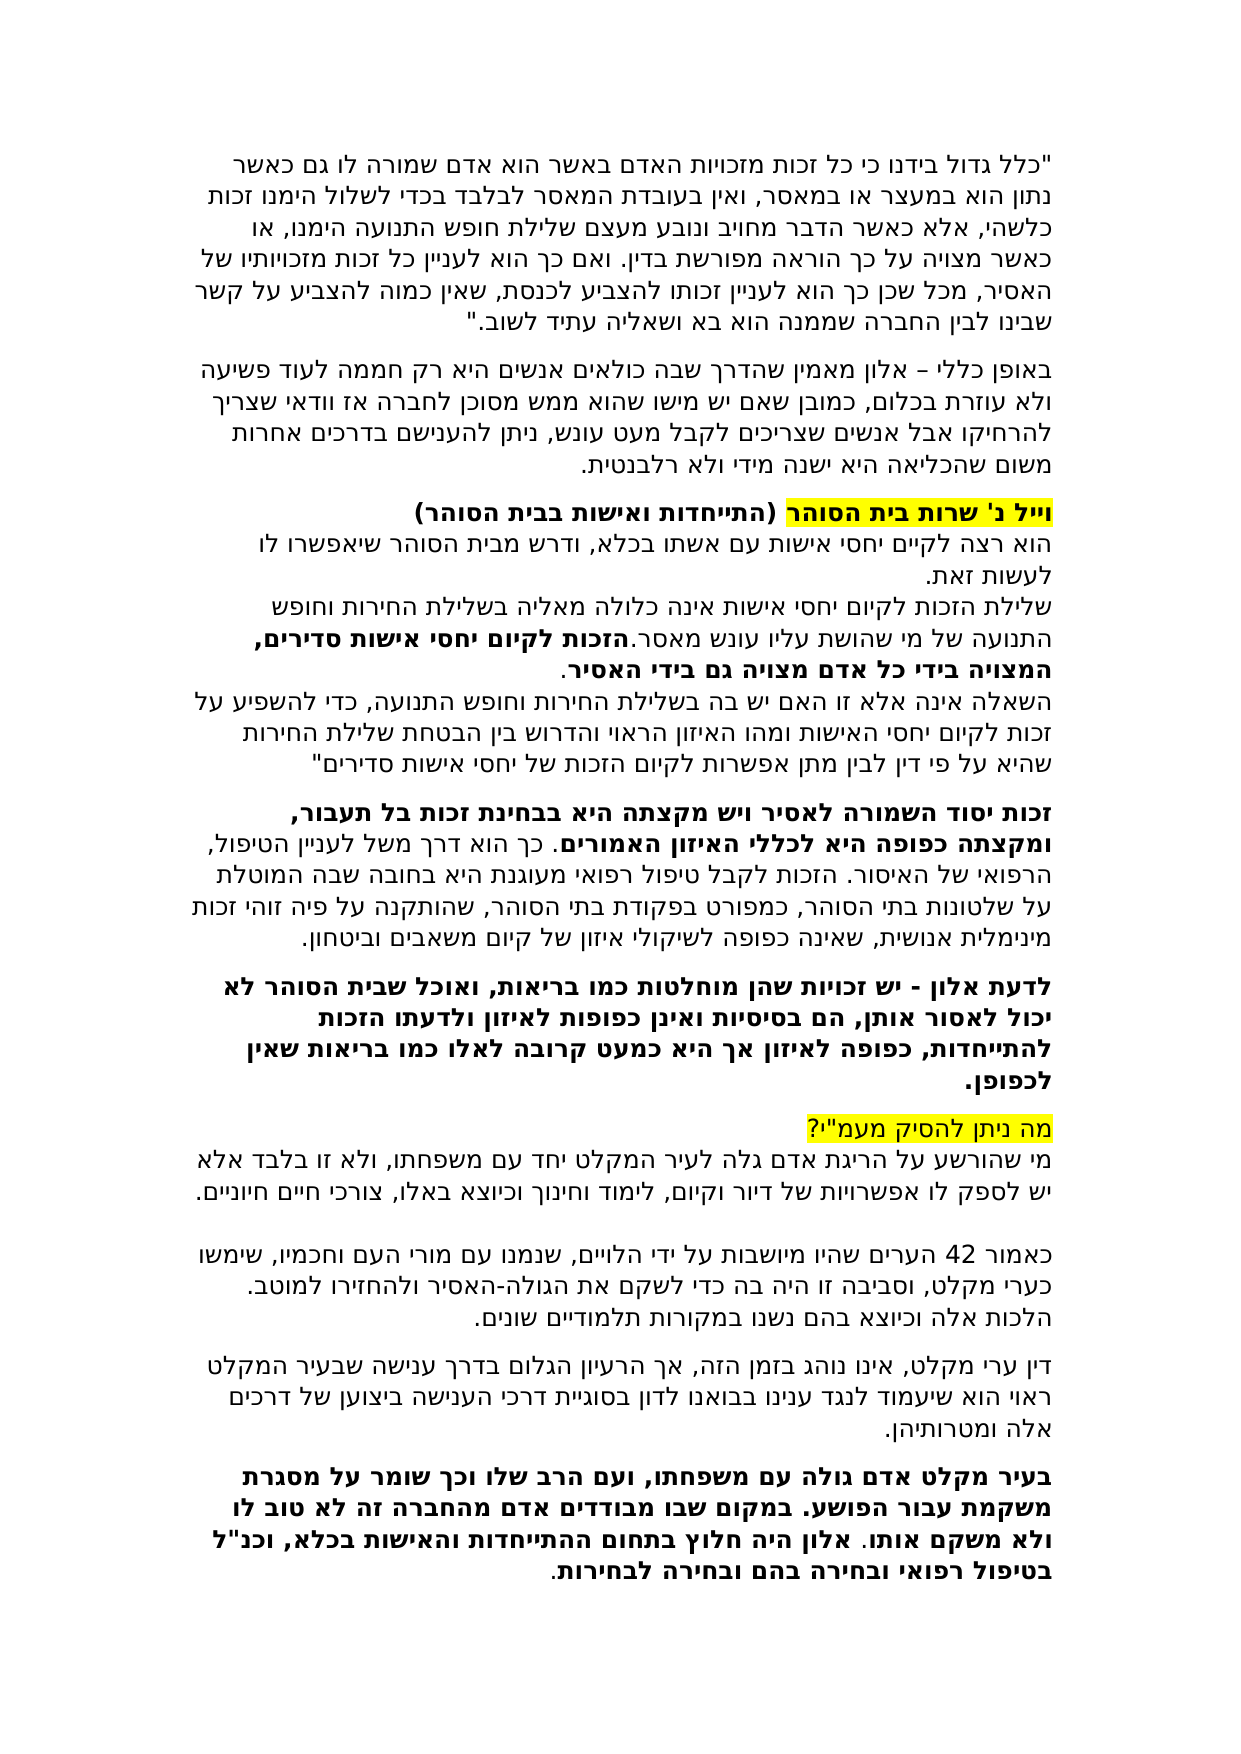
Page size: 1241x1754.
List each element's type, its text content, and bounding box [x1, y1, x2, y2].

text מה ניתן להסיק מעמ"י? מי שהורשע על הריגת אדם גלה לעיר המקלט יחד עם משפחתו, ולא זו בלבד אלא יש לספק לו אפשרויות של דיור וקיום, לימוד וחינוך וכיוצא באלו, צורכי חיים חיוניים. כאמור 42 הערים שהיו מיושבות על ידי הלויים, שנמנו עם מורי העם וחכמיו, שימשו כערי מקלט, וסביבה זו היה בה כדי לשקם את הגולה-האסיר ולהחזירו למוטב. הלכות אלה וכיוצא בהם נשנו במקורות תלמודיים שונים. [187, 1114, 1053, 1332]
text לדעת אלון - יש זכויות שהן מוחלטות כמו בריאות, ואוכל שבית הסוהר לא יכול לאסור אותן, הם בסיסיות ואינן כפופות לאיזון ולדעתו הזכות להתייחדות, כפופה לאיזון אך היא כמעט קרובה לאלו כמו בריאות שאין לכפופן. [187, 972, 1053, 1095]
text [187, 1462, 1053, 1586]
text וייל נ' שרות בית הסוהר (התייחדות ואישות בבית הסוהר) הוא רצה לקיים יחסי אישות עם אשתו בכלא, ודרש מבית הסוהר שיאפשרו לו לעשות זאת. שלילת הזכות לקיום יחסי אישות אינה כלולה מאליה בשלילת החירות וחופש התנועה של מי שהושת עליו עונש מאסר.הזכות לקיום יחסי אישות סדירים, המצויה בידי כל אדם מצויה גם בידי האסיר. השאלה אינה אלא זו האם יש בה בשלילת החירות וחופש התנועה, כדי להשפיע על זכות לקיום יחסי האישות ומהו האיזון הראוי והדרוש בין הבטחת שלילת החירות שהיא על פי דין לבין מתן אפשרות לקיום הזכות של יחסי אישות סדירים" [187, 498, 1053, 779]
text זכות יסוד השמורה לאסיר ויש מקצתה היא בבחינת זכות בל תעבור, ומקצתה כפופה היא לכללי האיזון האמורים. כך הוא דרך משל לעניין הטיפול, הרפואי של האיסור. הזכות לקבל טיפול רפואי מעוגנת היא בחובה שבה המוטלת על שלטונות בתי הסוהר, כמפורט בפקודת בתי הסוהר, שהותקנה על פיה זוהי זכות מינימלית אנושית, שאינה כפופה לשיקולי איזון של קיום משאבים וביטחון. [187, 798, 1053, 953]
text דין ערי מקלט, אינו נוהג בזמן הזה, אך הרעיון הגלום בדרך ענישה שבעיר המקלט ראוי הוא שיעמוד לנגד ענינו בבואנו לדון בסוגיית דרכי הענישה ביצוען של דרכים אלה ומטרותיהן. [187, 1351, 1053, 1443]
text באופן כללי – אלון מאמין שהדרך שבה כולאים אנשים היא רק חממה לעוד פשיעה ולא עוזרת בכלום, כמובן שאם יש מישו שהוא ממש מסוכן לחברה אז וודאי שצריך להרחיקו אבל אנשים שצריכים לקבל מעט עונש, ניתן להענישם בדרכים אחרות משום שהכליאה היא ישנה מידי ולא רלבנטית. [187, 355, 1053, 479]
text "כלל גדול בידנו כי כל זכות מזכויות האדם באשר הוא אדם שמורה לו גם כאשר נתון הוא במעצר או במאסר, ואין בעובדת המאסר לבלבד בכדי לשלול הימנו זכות כלשהי, אלא כאשר הדבר מחויב ונובע מעצם שלילת חופש התנועה הימנו, או כאשר מצויה על כך הוראה מפורשת בדין. ואם כך הוא לעניין כל זכות מזכויותיו של האסיר, מכל שכן כך הוא לעניין זכותו להצביע לכנסת, שאין כמוה להצביע על קשר שבינו לבין החברה שממנה הוא בא ושאליה עתיד לשוב." [187, 150, 1053, 336]
